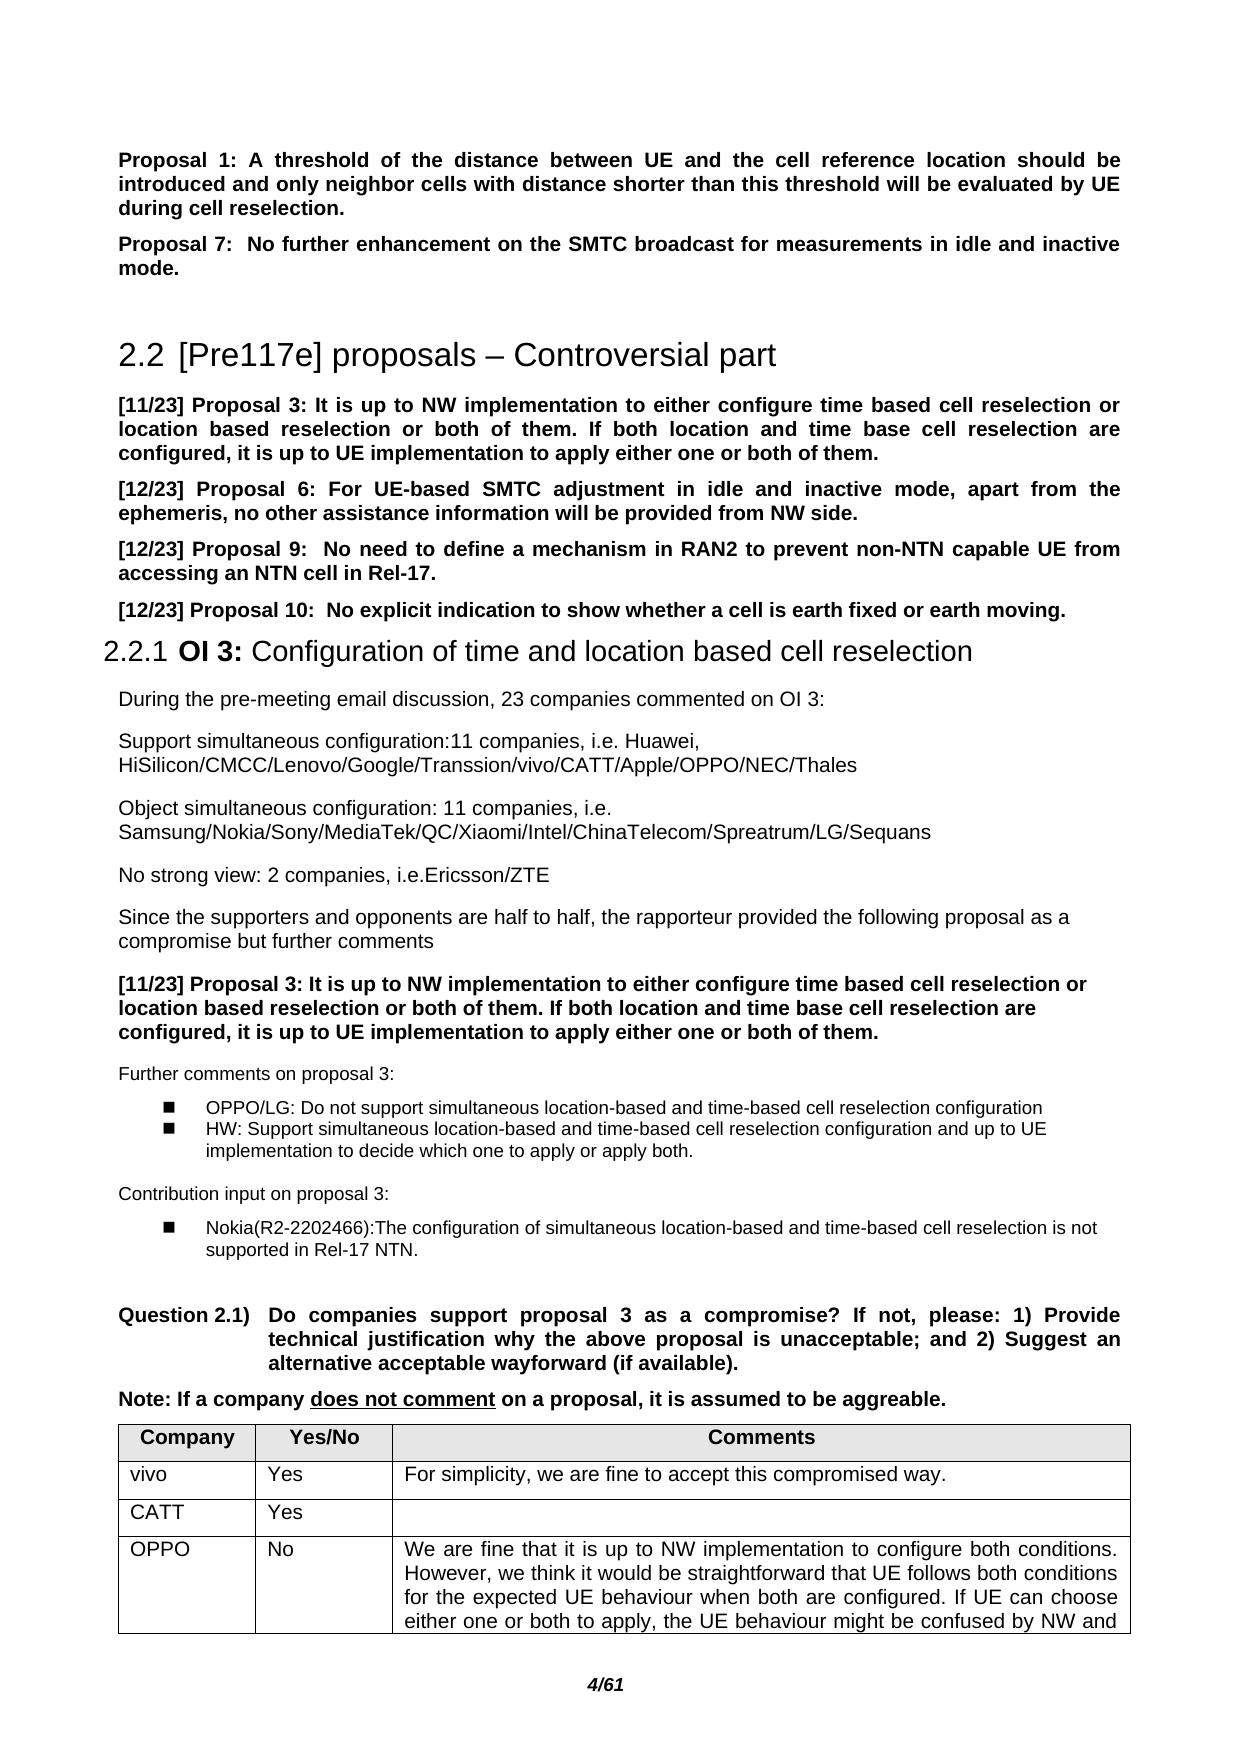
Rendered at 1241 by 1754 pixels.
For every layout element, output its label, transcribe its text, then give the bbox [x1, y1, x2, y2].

text [12/23] Proposal 6: For UE-based SMTC adjustment in idle and inactive mode, apart from the ephemeris, no other assistance information will be provided from NW side. [118, 477, 1122, 525]
table_header Company [119, 1425, 255, 1461]
table_header Comments [393, 1425, 1130, 1461]
text [11/23] Proposal 3: It is up to NW implementation to either configure time based cell reselection or location based reselection or both of them. If both location and time base cell reselection are configured, it is up to UE implementation to apply either one or both of them. [118, 392, 1122, 464]
text Since the supporters and opponents are half to half, the rapporteur provided the following proposal as a compromise but further comments [118, 905, 1122, 953]
table_cell No [256, 1537, 392, 1633]
text Support simultaneous configuration:11 companies, i.e. Huawei, HiSilicon/CMCC/Lenovo/Google/Transsion/vivo/CATT/Apple/OPPO/NEC/Thales [118, 729, 1122, 777]
text During the pre-meeting email discussion, 23 companies commented on OI 3: [118, 686, 1122, 710]
text [12/23] Proposal 9: No need to define a mechanism in RAN2 to prevent non-NTN capable UE from accessing an NTN cell in Rel-17. [118, 537, 1122, 585]
text [11/23] Proposal 3: It is up to NW implementation to either configure time based cell reselection or location based reselection or both of them. If both location and time base cell reselection are configured, it is up to UE implementation to apply either one or both of them. [118, 972, 1122, 1044]
table_header Yes/No [256, 1425, 392, 1461]
text Contribution input on proposal 3: [118, 1183, 1122, 1204]
text Note: If a company does not comment on a proposal, it is assumed to be aggreable. [118, 1387, 1122, 1411]
table_cell Yes [256, 1462, 392, 1499]
subtitle OI 3: Configuration of time and location based cell reselection [103, 634, 1122, 668]
table_cell For simplicity, we are fine to accept this compromised way. [393, 1462, 1130, 1499]
table_cell CATT [119, 1500, 255, 1536]
text Proposal 7: No further enhancement on the SMTC broadcast for measurements in idle and inactive mode. [118, 232, 1122, 280]
list HW: Support simultaneous location-based and time-based cell reselection configuration and up to UE implementation to decide which one to apply or apply both. [162, 1118, 1122, 1161]
table_cell vivo [119, 1462, 255, 1499]
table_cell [393, 1537, 1130, 1633]
list OPPO/LG: Do not support simultaneous location-based and time-based cell reselection configuration [162, 1096, 1122, 1118]
text Further comments on proposal 3: [118, 1062, 1122, 1084]
text Question 2.1) Do companies support proposal 3 as a compromise? If not, please: 1) Provide technical justification why the above proposal is unacceptable; and 2) Suggest an alternative acceptable wayforward (if available). [118, 1303, 1122, 1375]
list Nokia(R2-2202466):The configuration of simultaneous location-based and time-based cell reselection is not supported in Rel-17 NTN. [162, 1217, 1122, 1260]
table_cell [393, 1500, 1130, 1536]
text [12/23] Proposal 10: No explicit indication to show whether a cell is earth fixed or earth moving. [118, 598, 1122, 622]
text Proposal 1: A threshold of the distance between UE and the cell reference location should be introduced and only neighbor cells with distance shorter than this threshold will be evaluated by UE during cell reselection. [118, 148, 1122, 219]
text No strong view: 2 companies, i.e.Ericsson/ZTE [118, 862, 1122, 886]
table_cell OPPO [119, 1537, 255, 1633]
subtitle [Pre117e] proposals – Controversial part [118, 335, 1122, 374]
table_cell Yes [256, 1500, 392, 1536]
text Object simultaneous configuration: 11 companies, i.e. Samsung/Nokia/Sony/MediaTek/QC/Xiaomi/Intel/ChinaTelecom/Spreatrum/LG/Sequans [118, 796, 1122, 844]
